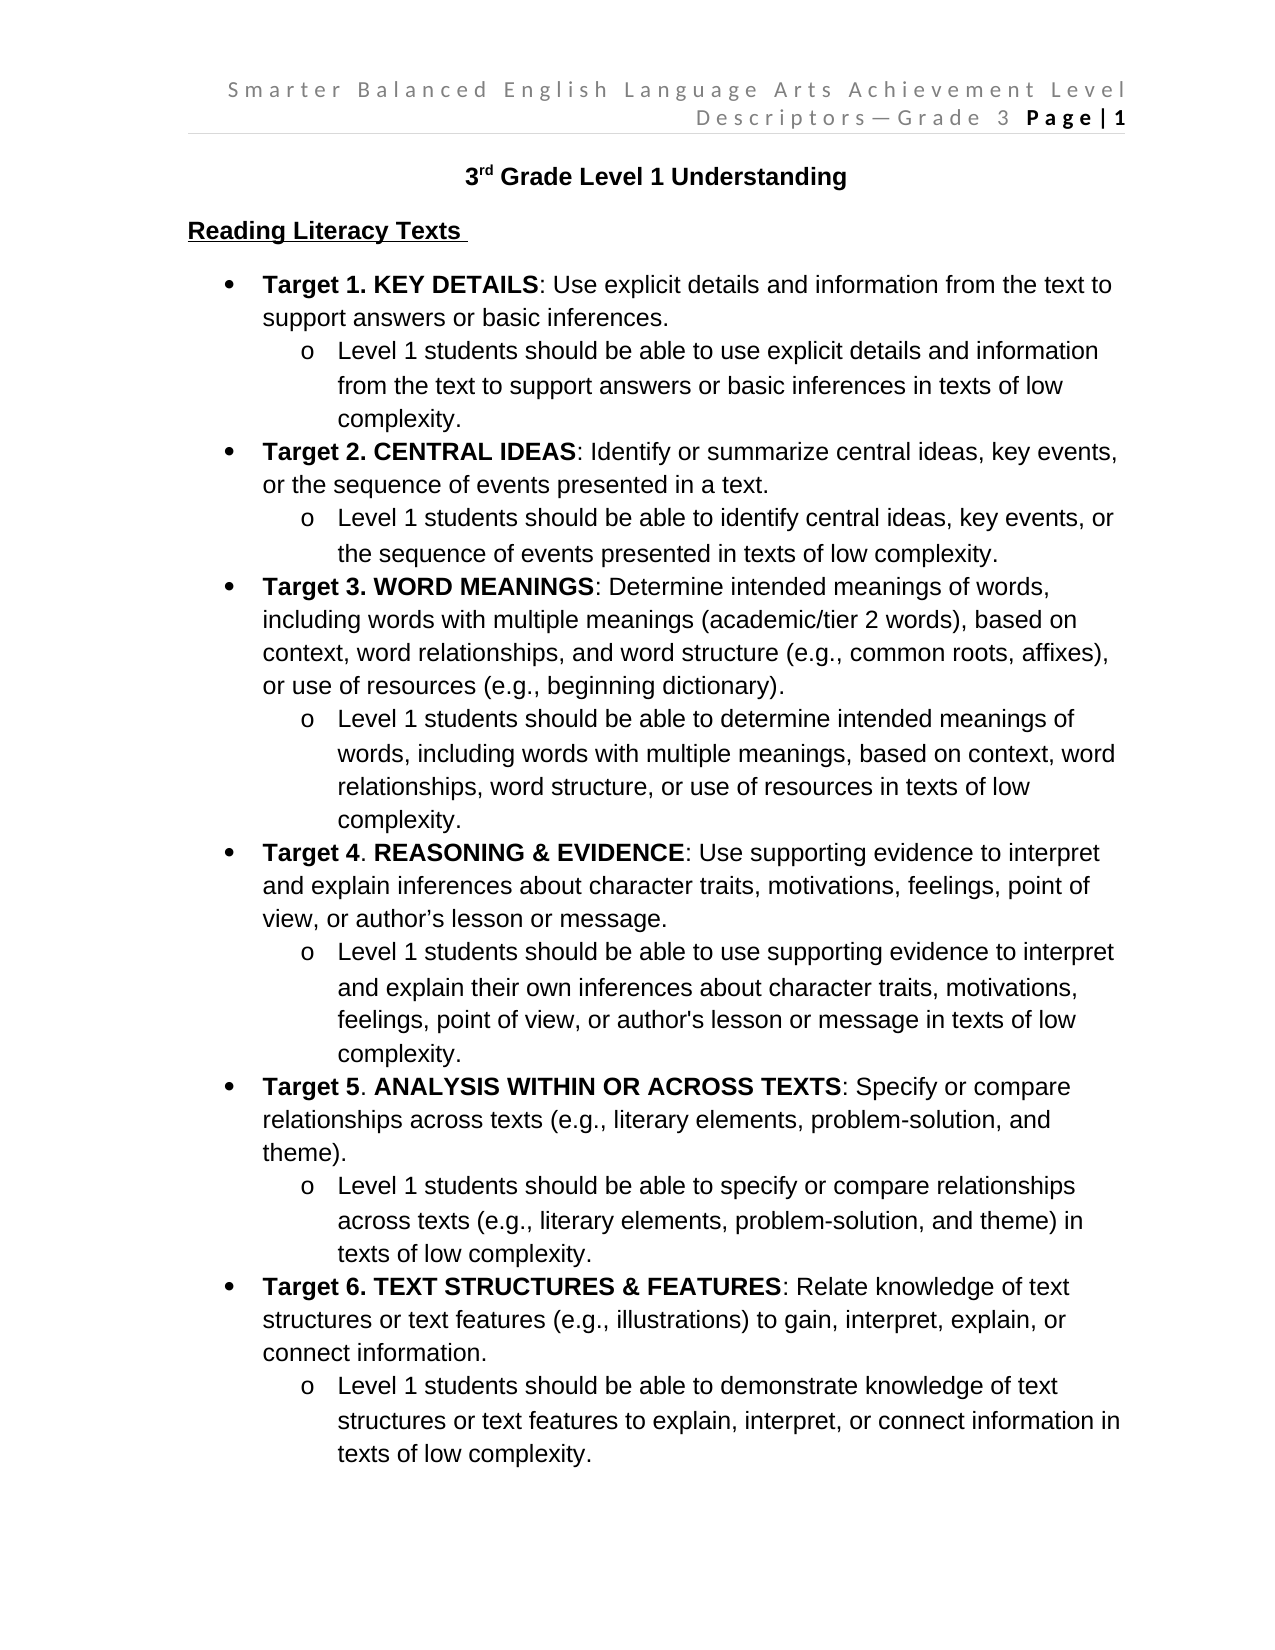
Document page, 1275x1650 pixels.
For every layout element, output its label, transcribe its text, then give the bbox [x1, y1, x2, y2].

list Target 6. TEXT STRUCTURES & FEATURES: Relate knowledge of text structures or text features (e.g., illustrations) to gain, interpret, explain, or connect information. [225, 1272, 1125, 1367]
list Level 1 students should be able to specify or compare relationships across texts (e.g., literary elements, problem-solution, and theme) in texts of low complexity. [300, 1171, 1125, 1268]
list Target 3. WORD MEANINGS: Determine intended meanings of words, including words with multiple meanings (academic/tier 2 words), based on context, word relationships, and word structure (e.g., common roots, affixes), or use of resources (e.g., beginning dictionary). [225, 572, 1125, 699]
list Level 1 students should be able to identify central ideas, key events, or the sequence of events presented in texts of low complexity. [300, 503, 1125, 567]
list Level 1 students should be able to use supporting evidence to interpret and explain their own inferences about character traits, motivations, feelings, point of view, or author's lesson or message in texts of low complexity. [300, 937, 1125, 1067]
list Level 1 students should be able to demonstrate knowledge of text structures or text features to explain, interpret, or connect information in texts of low complexity. [300, 1371, 1125, 1468]
list Target 2. CENTRAL IDEAS: Identify or summarize central ideas, key events, or the sequence of events presented in a text. [225, 437, 1125, 499]
list Target 1. KEY DETAILS: Use explicit details and information from the text to support answers or basic inferences. [225, 270, 1125, 332]
list Level 1 students should be able to determine intended meanings of words, including words with multiple meanings, based on context, word relationships, word structure, or use of resources in texts of low complexity. [300, 704, 1125, 834]
text 3rd Grade Level 1 Understanding [187, 162, 1125, 191]
text Reading Literacy Texts [187, 216, 1125, 245]
list Target 4. REASONING & EVIDENCE: Use supporting evidence to interpret and explain inferences about character traits, motivations, feelings, point of view, or author’s lesson or message. [225, 838, 1125, 933]
list Target 5. ANALYSIS WITHIN OR ACROSS TEXTS: Specify or compare relationships across texts (e.g., literary elements, problem-solution, and theme). [225, 1072, 1125, 1166]
list Level 1 students should be able to use explicit details and information from the text to support answers or basic inferences in texts of low complexity. [300, 336, 1125, 433]
